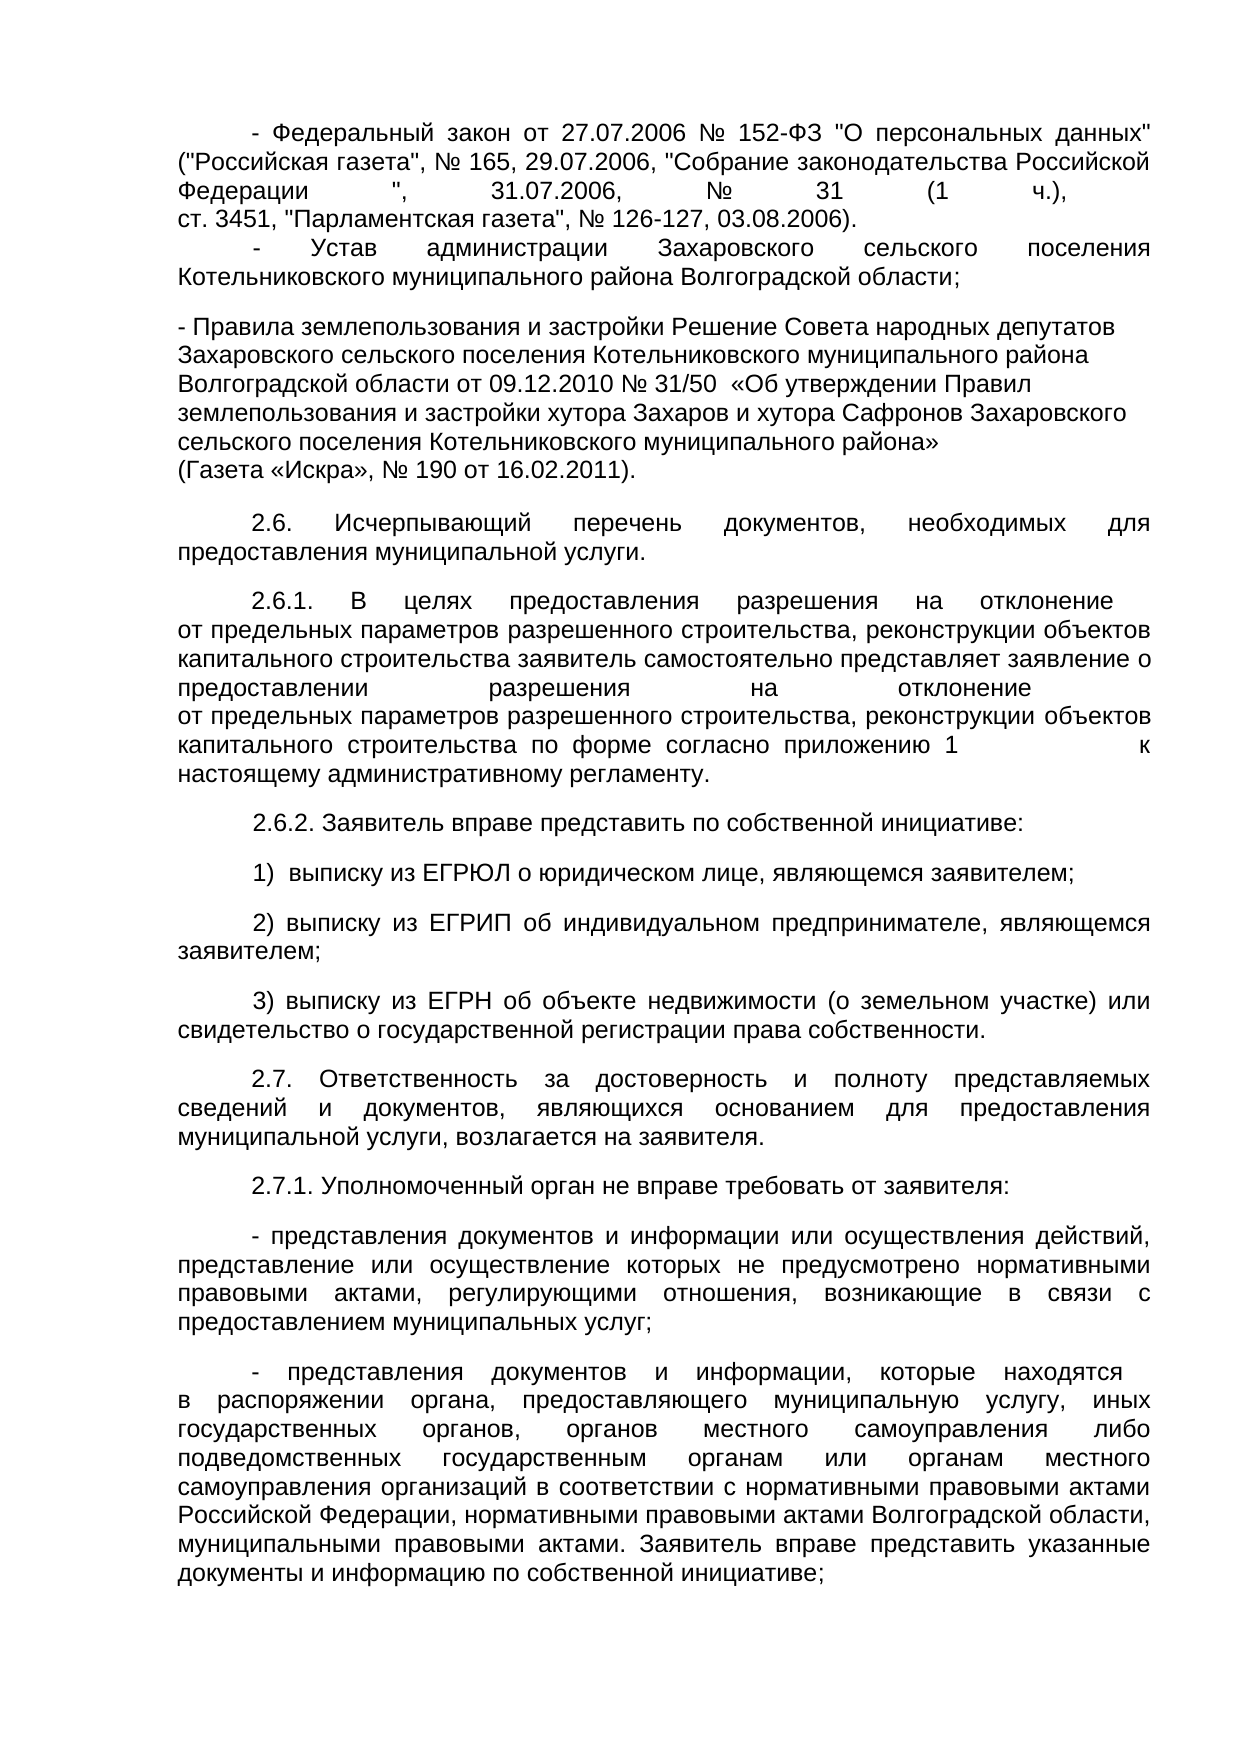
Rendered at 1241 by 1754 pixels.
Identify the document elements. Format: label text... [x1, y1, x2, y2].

text - представления документов и информации или осуществления действий, представление или осуществление которых не предусмотрено нормативными правовыми актами, регулирующими отношения, возникающие в связи с предоставлением муниципальных услуг; [177, 1221, 1152, 1336]
text - представления документов и информации, которые находятся в распоряжении органа, предоставляющего муниципальную услугу, иных государственных органов, органов местного самоуправления либо подведомственных государственным органам или органам местного самоуправления организаций в соответствии с нормативными правовыми актами Российской Федерации, нормативными правовыми актами Волгоградской области, муниципальными правовыми актами. Заявитель вправе представить указанные документы и информацию по собственной инициативе; [177, 1357, 1152, 1587]
text - Устав администрации Захаровского сельского поселения Котельниковского муниципального района Волгоградской области; [177, 233, 1152, 291]
text 3) выписку из ЕГРН об объекте недвижимости (о земельном участке) или свидетельство о государственной регистрации права собственности. [177, 986, 1152, 1043]
text 2.6. Исчерпывающий перечень документов, необходимых для предоставления муниципальной услуги. [177, 508, 1152, 565]
text 1) выписку из ЕГРЮЛ о юридическом лице, являющемся заявителем; [177, 858, 1152, 887]
text 2.7.1. Уполномоченный орган не вправе требовать от заявителя: [177, 1171, 1152, 1200]
text - Правила землепользования и застройки Решение Совета народных депутатов Захаровского сельского поселения Котельниковского муниципального района Волгоградской области от 09.12.2010 № 31/50 «Об утверждении Правил землепользования и застройки хутора Захаров и хутора Сафронов Захаровского сельского поселения Котельниковского муниципального района» [177, 311, 1152, 455]
text 2) выписку из ЕГРИП об индивидуальном предпринимателе, являющемся заявителем; [177, 907, 1152, 965]
text - Федеральный закон от 27.07.2006 № 152-ФЗ "О персональных данных" ("Российская газета", № 165, 29.07.2006, "Собрание законодательства Российской Федерации ", 31.07.2006, № 31 (1 ч.), ст. 3451, "Парламентская газета", № 126-127, 03.08.2006). [177, 118, 1152, 233]
text (Газета «Искра», № 190 от 16.02.2011). [177, 455, 1152, 484]
text 2.6.2. Заявитель вправе представить по собственной инициативе: [177, 808, 1152, 837]
text 2.7. Ответственность за достоверность и полноту представляемых сведений и документов, являющихся основанием для предоставления муниципальной услуги, возлагается на заявителя. [177, 1064, 1152, 1150]
text 2.6.1. В целях предоставления разрешения на отклонение от предельных параметров разрешенного строительства, реконструкции объектов капитального строительства заявитель самостоятельно представляет заявление о предоставлении разрешения на отклонение от предельных параметров разрешенного строительства, реконструкции объектов капитального строительства по форме согласно приложению 1 к настоящему административному регламенту. [177, 586, 1152, 787]
